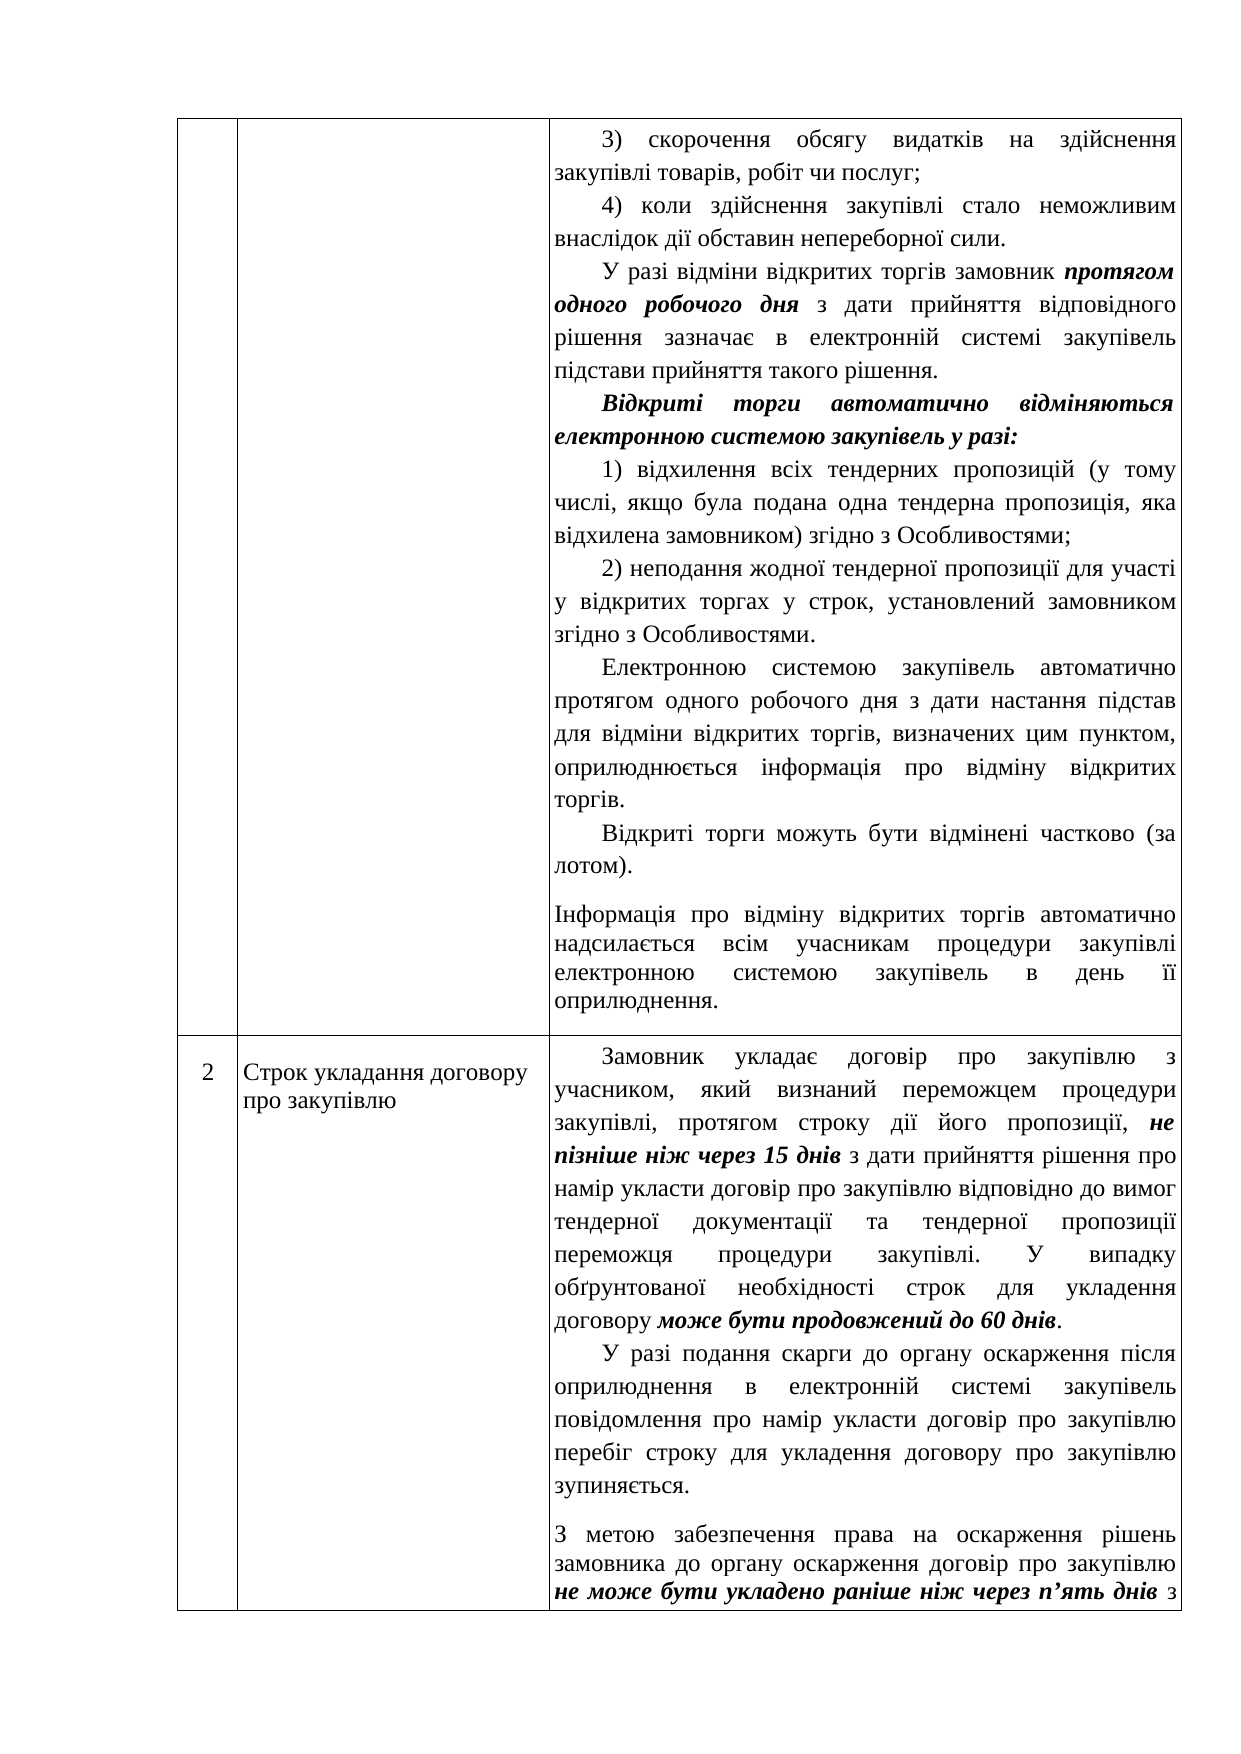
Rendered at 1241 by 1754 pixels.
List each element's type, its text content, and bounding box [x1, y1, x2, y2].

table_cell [550, 1036, 1181, 1610]
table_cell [238, 1036, 549, 1610]
table_cell 2 [178, 1036, 237, 1610]
table_cell 1 [178, 119, 237, 1035]
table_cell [238, 119, 549, 1035]
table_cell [550, 119, 1181, 1035]
